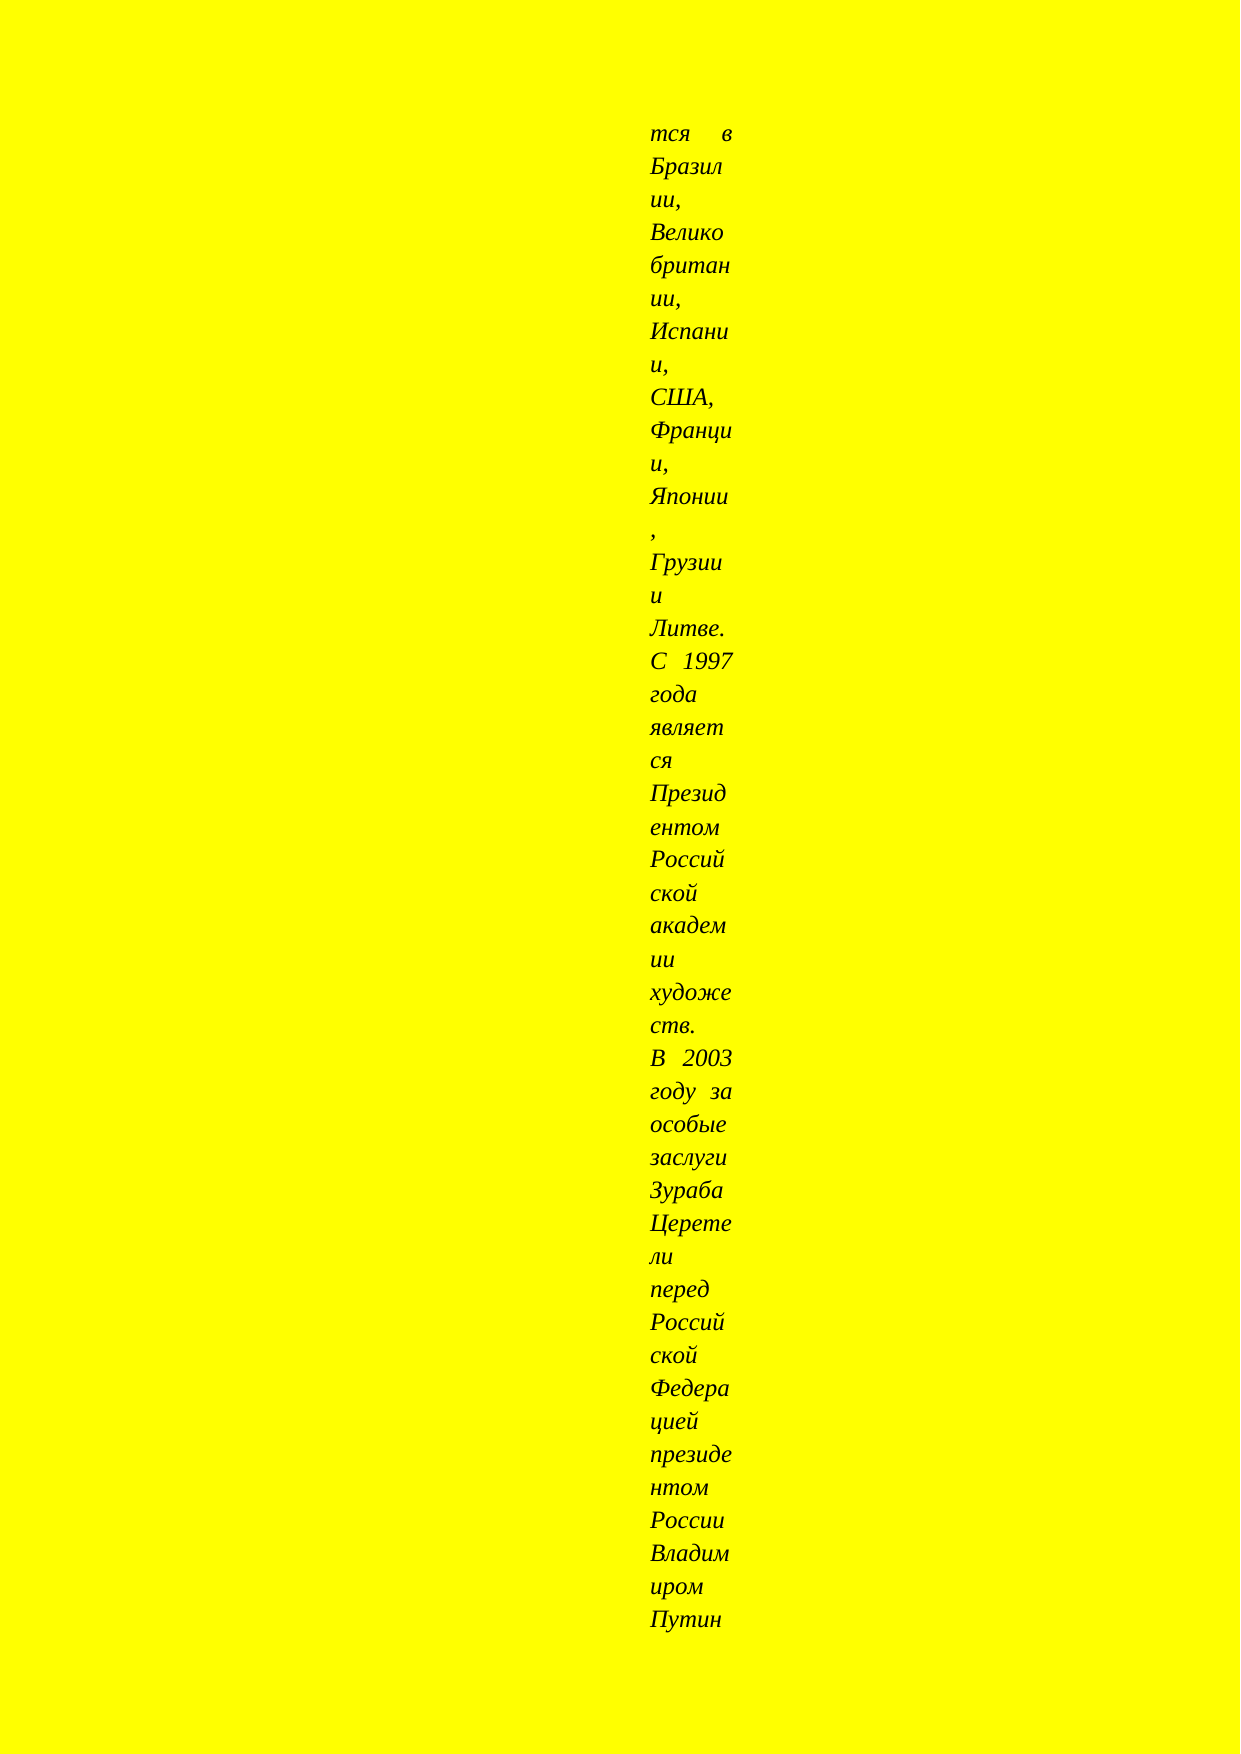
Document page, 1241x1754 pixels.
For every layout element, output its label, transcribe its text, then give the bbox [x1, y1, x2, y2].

text С 1997 года является Президентом Российской академии художеств. [650, 646, 732, 1038]
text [650, 1043, 732, 1633]
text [650, 118, 732, 642]
